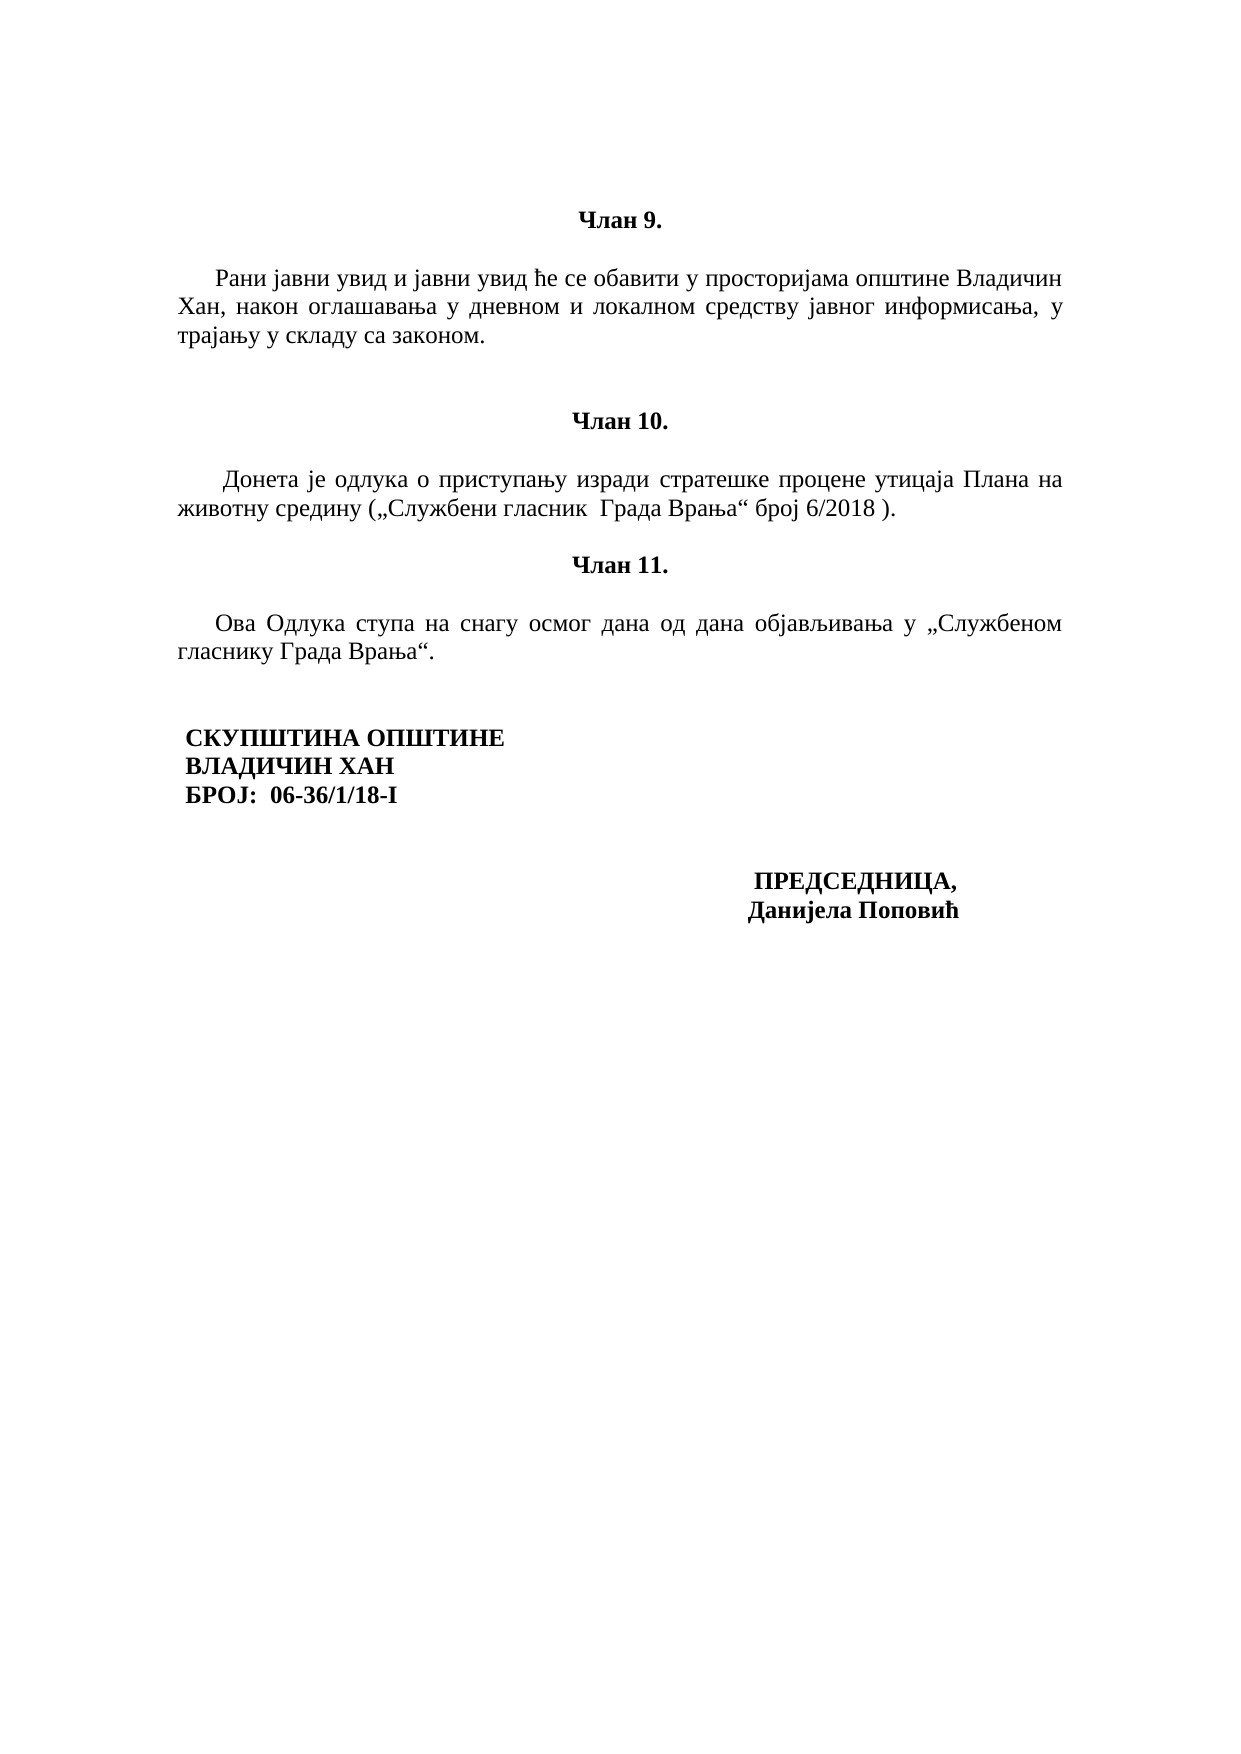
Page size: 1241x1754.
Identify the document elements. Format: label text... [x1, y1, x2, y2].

text Рани јавни увид и јавни увид ће се обавити у просторијама општине Владичин Хан, након оглашавања у дневном и локалном средству јавног информисања, у трајању у складу са законом. [177, 263, 1063, 349]
text Данијела Поповић [148, 895, 1063, 924]
text ВЛАДИЧИН ХАН [148, 751, 1063, 780]
text БРОЈ: 06-36/1/18-I [148, 780, 1063, 809]
text СКУПШТИНА ОПШТИНЕ [148, 723, 1063, 751]
text ПРЕДСЕДНИЦА, [598, 866, 1063, 895]
text Члан 9. [177, 205, 1063, 234]
text Ова Одлука ступа на снагу осмог дана од дана објављивања у „Службеном гласнику Града Врања“. [177, 608, 1063, 665]
text Донета је одлука о приступању изради стратешке процене утицаја Плана на животну средину („Службени гласник Града Врања“ број 6/2018 ). [177, 464, 1063, 521]
text Члан 11. [177, 550, 1063, 579]
text Члан 10. [177, 406, 1063, 435]
